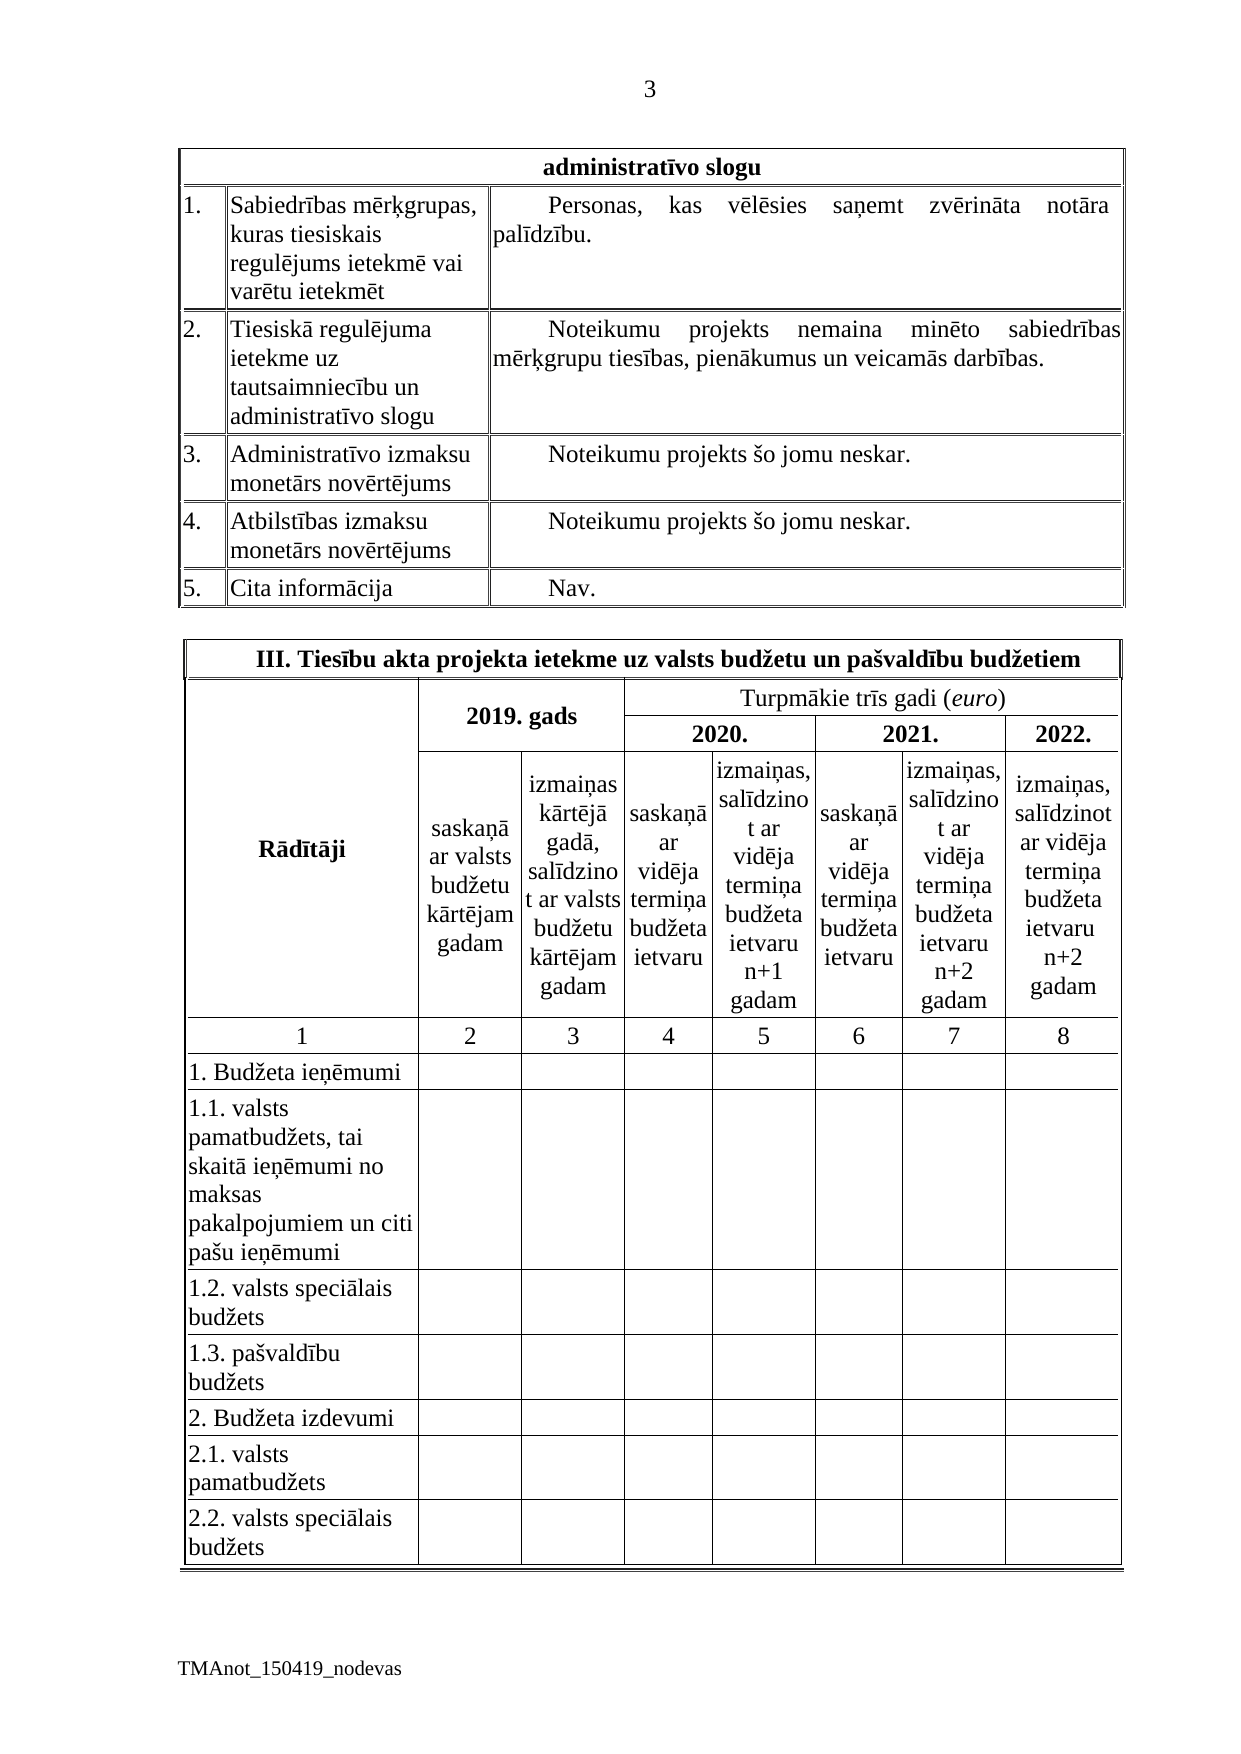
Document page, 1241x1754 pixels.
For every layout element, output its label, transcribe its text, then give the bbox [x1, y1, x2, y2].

table_cell Noteikumu projekts šo jomu neskar. [490, 500, 1124, 567]
table_cell Nav. [490, 567, 1124, 605]
table_cell Cita informācija [228, 570, 488, 605]
table_cell Personas, kas vēlēsies saņemt zvērināta notāra palīdzību. [490, 184, 1124, 308]
table_cell Sabiedrības mērķgrupas, kuras tiesiskais regulējums ietekmē vai varētu ietekmēt [228, 187, 488, 308]
table_cell Noteikumu projekts šo jomu neskar. [490, 433, 1124, 500]
table_cell 2. [181, 308, 225, 433]
table_cell Tiesiskā regulējuma ietekme uz tautsaimniecību un administratīvo slogu [228, 312, 488, 433]
table_cell 1. [180, 184, 227, 308]
table_cell 5. [180, 567, 227, 605]
table_cell Noteikumu projekts nemaina minēto sabiedrības mērķgrupu tiesības, pienākumus un veicamās darbības. [491, 308, 1123, 433]
table_cell 4. [180, 500, 227, 567]
table_cell 3. [180, 433, 227, 500]
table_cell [181, 149, 1123, 184]
table_cell [180, 605, 1124, 1568]
table_cell Administratīvo izmaksu monetārs novērtējums [228, 436, 488, 500]
table_cell Atbilstības izmaksu monetārs novērtējums [228, 503, 488, 567]
